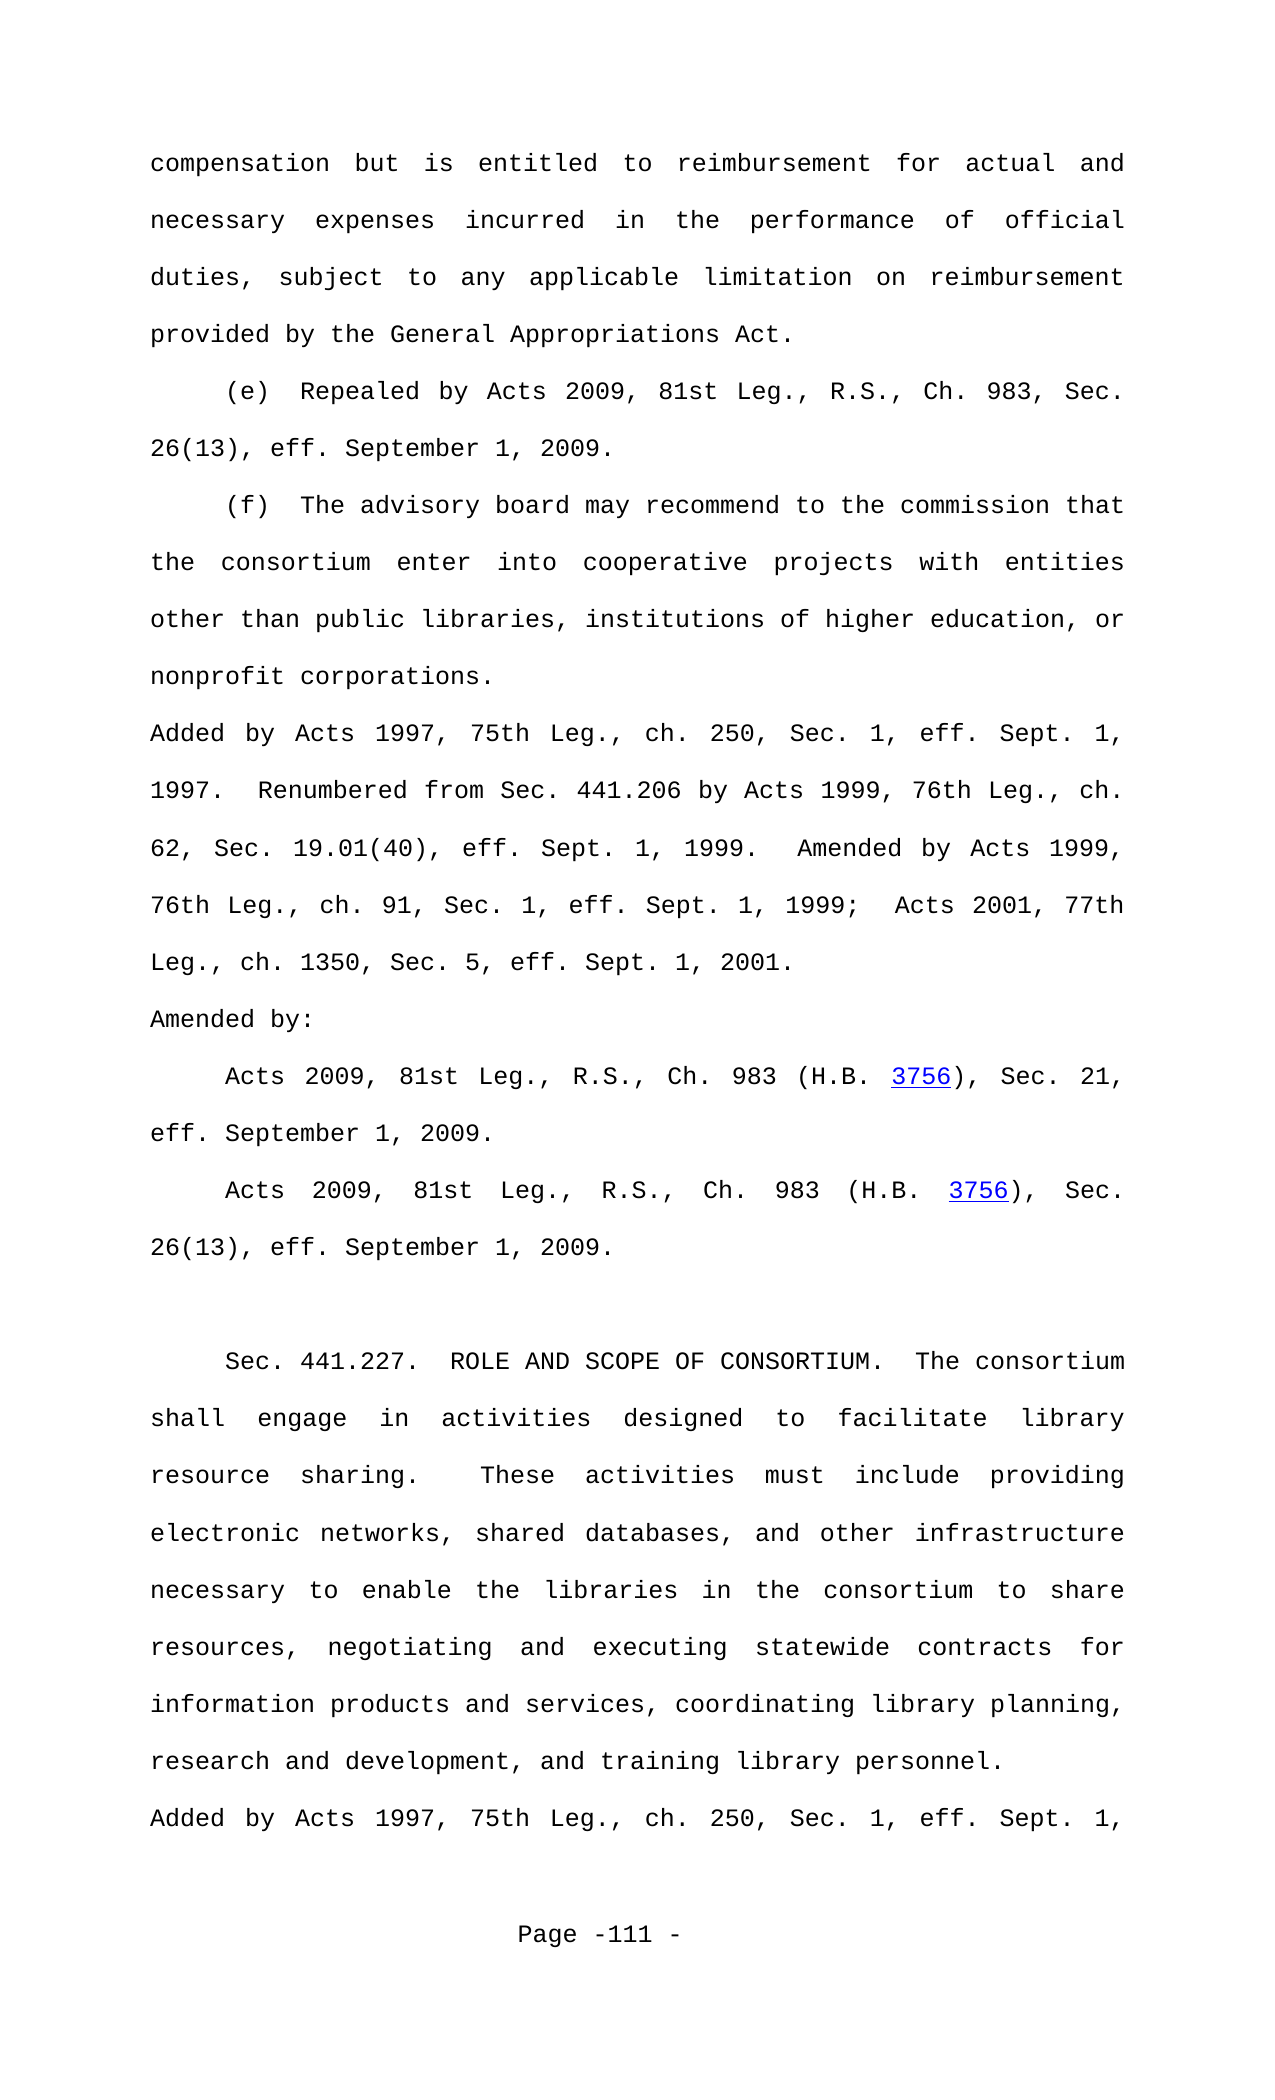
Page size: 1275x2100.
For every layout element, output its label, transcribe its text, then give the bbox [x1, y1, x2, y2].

text (e) Repealed by Acts 2009, 81st Leg., R.S., Ch. 983, Sec. 26(13), eff. September 1, 2009. [150, 378, 1125, 464]
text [150, 1805, 1125, 1834]
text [150, 150, 1125, 350]
text Acts 2009, 81st Leg., R.S., Ch. 983 (H.B. 3756), Sec. 26(13), eff. September 1, 2009. [150, 1177, 1125, 1263]
text Amended by: [150, 1006, 1125, 1035]
text (f) The advisory board may recommend to the commission that the consortium enter into cooperative projects with entities other than public libraries, institutions of higher education, or nonprofit corporations. [150, 492, 1125, 692]
text Sec. 441.227. ROLE AND SCOPE OF CONSORTIUM. The consortium shall engage in activities designed to facilitate library resource sharing. These activities must include providing electronic networks, shared databases, and other infrastructure necessary to enable the libraries in the consortium to share resources, negotiating and executing statewide contracts for information products and services, coordinating library planning, research and development, and training library personnel. [150, 1349, 1125, 1777]
text Acts 2009, 81st Leg., R.S., Ch. 983 (H.B. 3756), Sec. 21, eff. September 1, 2009. [150, 1063, 1125, 1149]
text Added by Acts 1997, 75th Leg., ch. 250, Sec. 1, eff. Sept. 1, 1997. Renumbered from Sec. 441.206 by Acts 1999, 76th Leg., ch. 62, Sec. 19.01(40), eff. Sept. 1, 1999. Amended by Acts 1999, 76th Leg., ch. 91, Sec. 1, eff. Sept. 1, 1999; Acts 2001, 77th Leg., ch. 1350, Sec. 5, eff. Sept. 1, 2001. [150, 721, 1125, 978]
